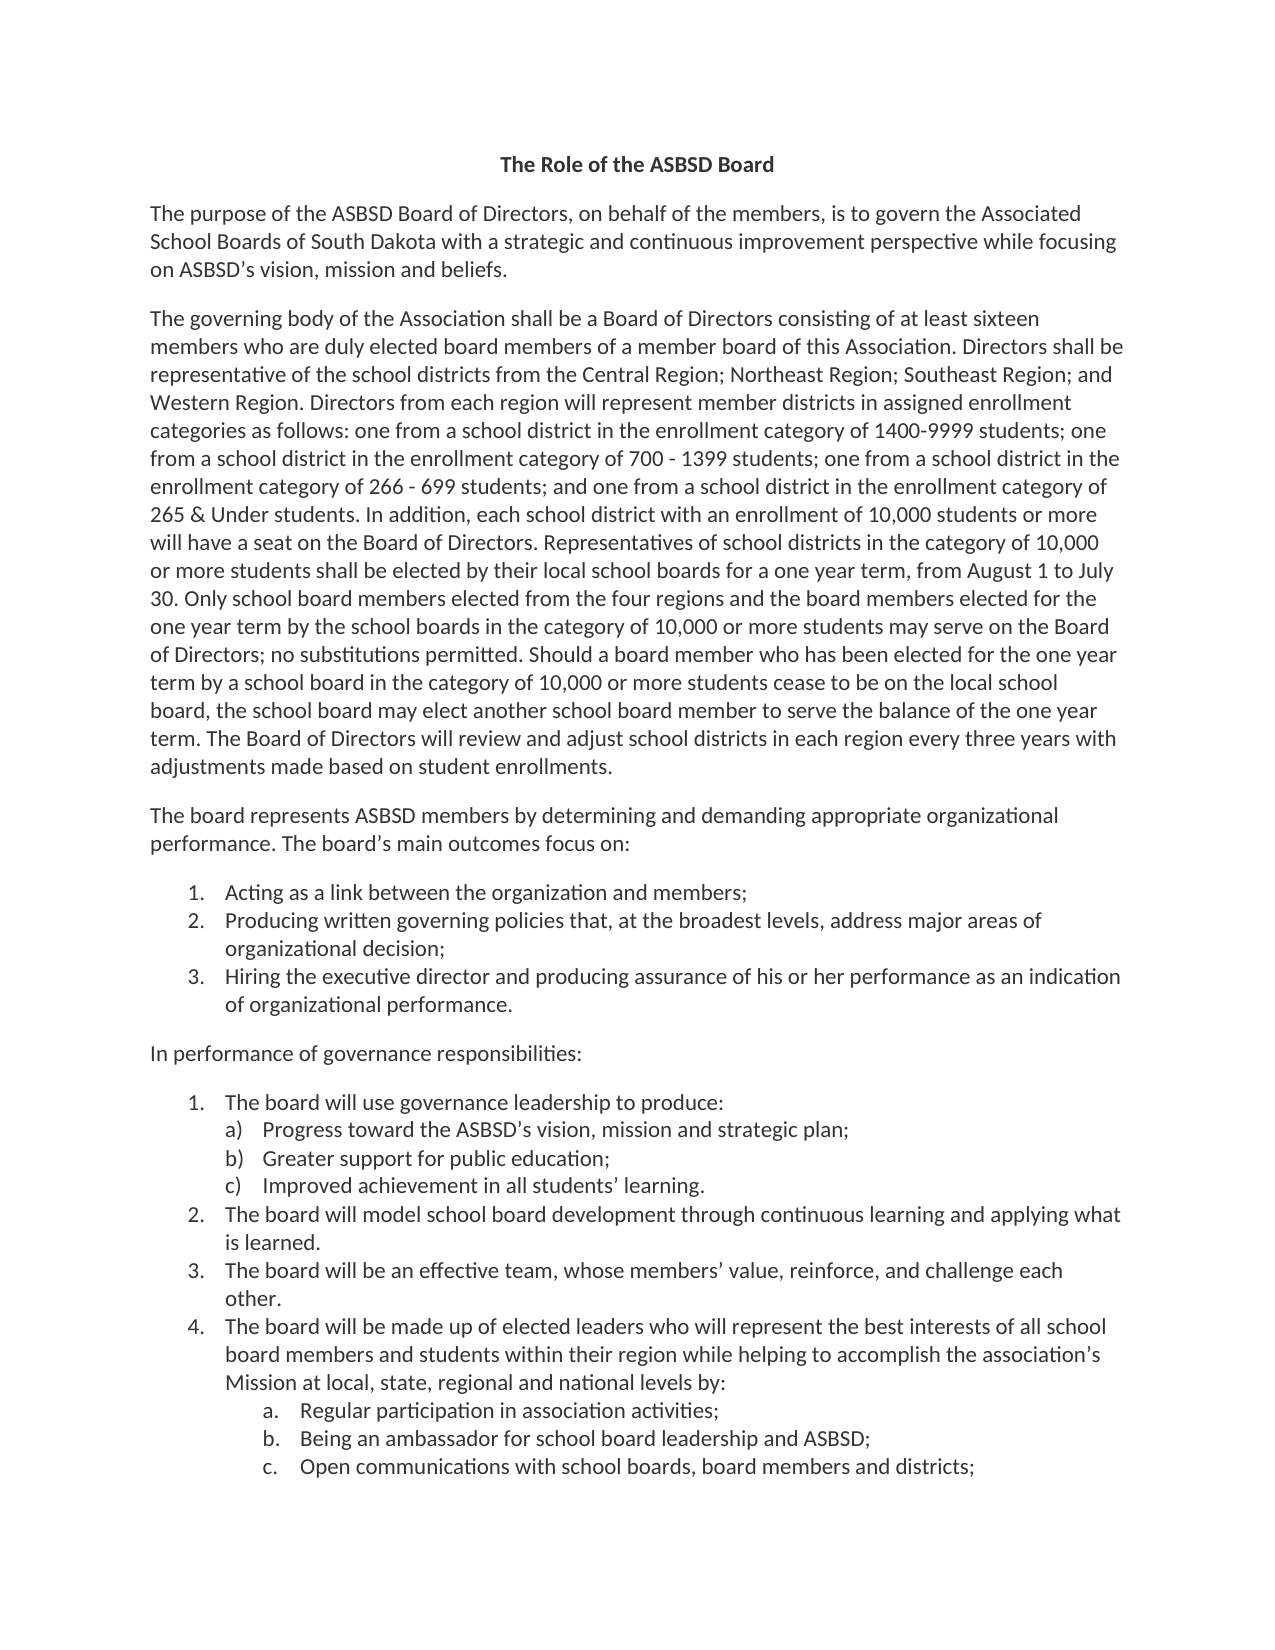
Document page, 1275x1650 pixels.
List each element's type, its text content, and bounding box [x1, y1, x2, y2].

text The purpose of the ASBSD Board of Directors, on behalf of the members, is to govern the Associated School Boards of South Dakota with a strategic and continuous improvement perspective while focusing on ASBSD’s vision, mission and beliefs. [150, 199, 1125, 283]
list The board will be an effective team, whose members’ value, reinforce, and challenge each other. [187, 1256, 1125, 1312]
list Progress toward the ASBSD’s vision, mission and strategic plan; [225, 1116, 1125, 1144]
list Regular participation in association activities; [262, 1396, 1125, 1424]
list Greater support for public education; [225, 1144, 1125, 1172]
text The Role of the ASBSD Board [150, 150, 1125, 178]
list Acting as a link between the organization and members; [187, 878, 1125, 906]
text In performance of governance responsibilities: [150, 1039, 1125, 1067]
text The board represents ASBSD members by determining and demanding appropriate organizational performance. The board’s main outcomes focus on: [150, 801, 1125, 857]
list Improved achievement in all students’ learning. [225, 1172, 1125, 1200]
list The board will be made up of elected leaders who will represent the best interests of all school board members and students within their region while helping to accomplish the association’s Mission at local, state, regional and national levels by: [187, 1312, 1125, 1396]
list The board will model school board development through continuous learning and applying what is learned. [187, 1200, 1125, 1256]
list Open communications with school boards, board members and districts; [262, 1452, 1125, 1480]
list Producing written governing policies that, at the broadest levels, address major areas of organizational decision; [187, 906, 1125, 962]
list The board will use governance leadership to produce: [187, 1088, 1125, 1116]
list Being an ambassador for school board leadership and ASBSD; [262, 1424, 1125, 1452]
list Hiring the executive director and producing assurance of his or her performance as an indication of organizational performance. [187, 962, 1125, 1018]
text The governing body of the Association shall be a Board of Directors consisting of at least sixteen members who are duly elected board members of a member board of this Association. Directors shall be representative of the school districts from the Central Region; Northeast Region; Southeast Region; and Western Region. Directors from each region will represent member districts in assigned enrollment categories as follows: one from a school district in the enrollment category of 1400-9999 students; one from a school district in the enrollment category of 700 - 1399 students; one from a school district in the enrollment category of 266 - 699 students; and one from a school district in the enrollment category of 265 & Under students. In addition, each school district with an enrollment of 10,000 students or more will have a seat on the Board of Directors. Representatives of school districts in the category of 10,000 or more students shall be elected by their local school boards for a one year term, from August 1 to July 30. Only school board members elected from the four regions and the board members elected for the one year term by the school boards in the category of 10,000 or more students may serve on the Board of Directors; no substitutions permitted. Should a board member who has been elected for the one year term by a school board in the category of 10,000 or more students cease to be on the local school board, the school board may elect another school board member to serve the balance of the one year term. The Board of Directors will review and adjust school districts in each region every three years with adjustments made based on student enrollments. [150, 304, 1125, 780]
